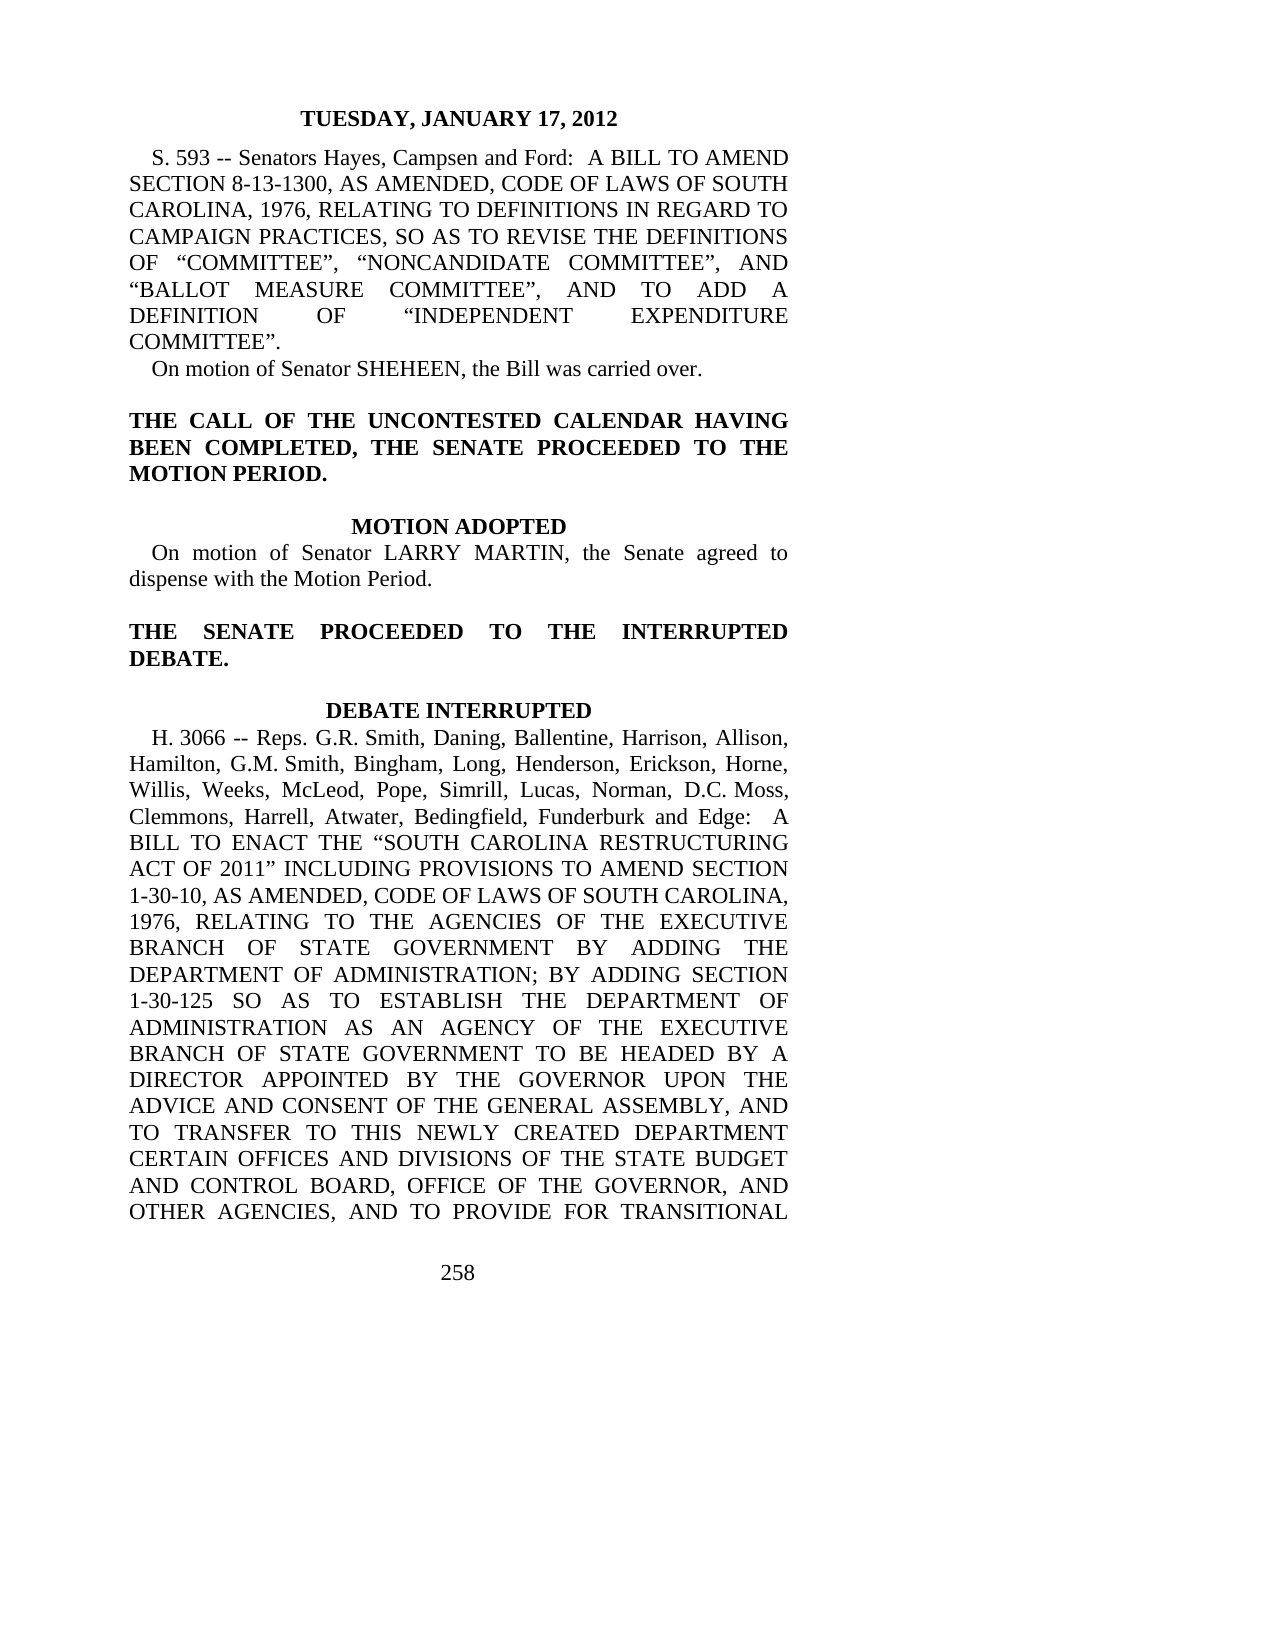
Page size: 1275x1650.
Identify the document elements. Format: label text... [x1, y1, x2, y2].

text DEBATE INTERRUPTED [129, 697, 789, 724]
text THE CALL OF THE UNCONTESTED CALENDAR HAVING BEEN COMPLETED, THE SENATE PROCEEDED TO THE MOTION PERIOD. [129, 407, 789, 486]
text THE SENATE PROCEEDED TO THE INTERRUPTED DEBATE. [129, 618, 789, 671]
text MOTION ADOPTED [129, 513, 789, 539]
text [129, 724, 789, 1224]
text On motion of Senator SHEHEEN, the Bill was carried over. [129, 355, 789, 381]
text On motion of Senator LARRY MARTIN, the Senate agreed to dispense with the Motion Period. [129, 539, 789, 592]
text S. 593 -- Senators Hayes, Campsen and Ford: A BILL TO AMEND SECTION 8-13-1300, AS AMENDED, CODE OF LAWS OF SOUTH CAROLINA, 1976, RELATING TO DEFINITIONS IN REGARD TO CAMPAIGN PRACTICES, SO AS TO REVISE THE DEFINITIONS OF “COMMITTEE”, “NONCANDIDATE COMMITTEE”, AND “BALLOT MEASURE COMMITTEE”, AND TO ADD A DEFINITION OF “INDEPENDENT EXPENDITURE COMMITTEE”. [129, 144, 789, 355]
